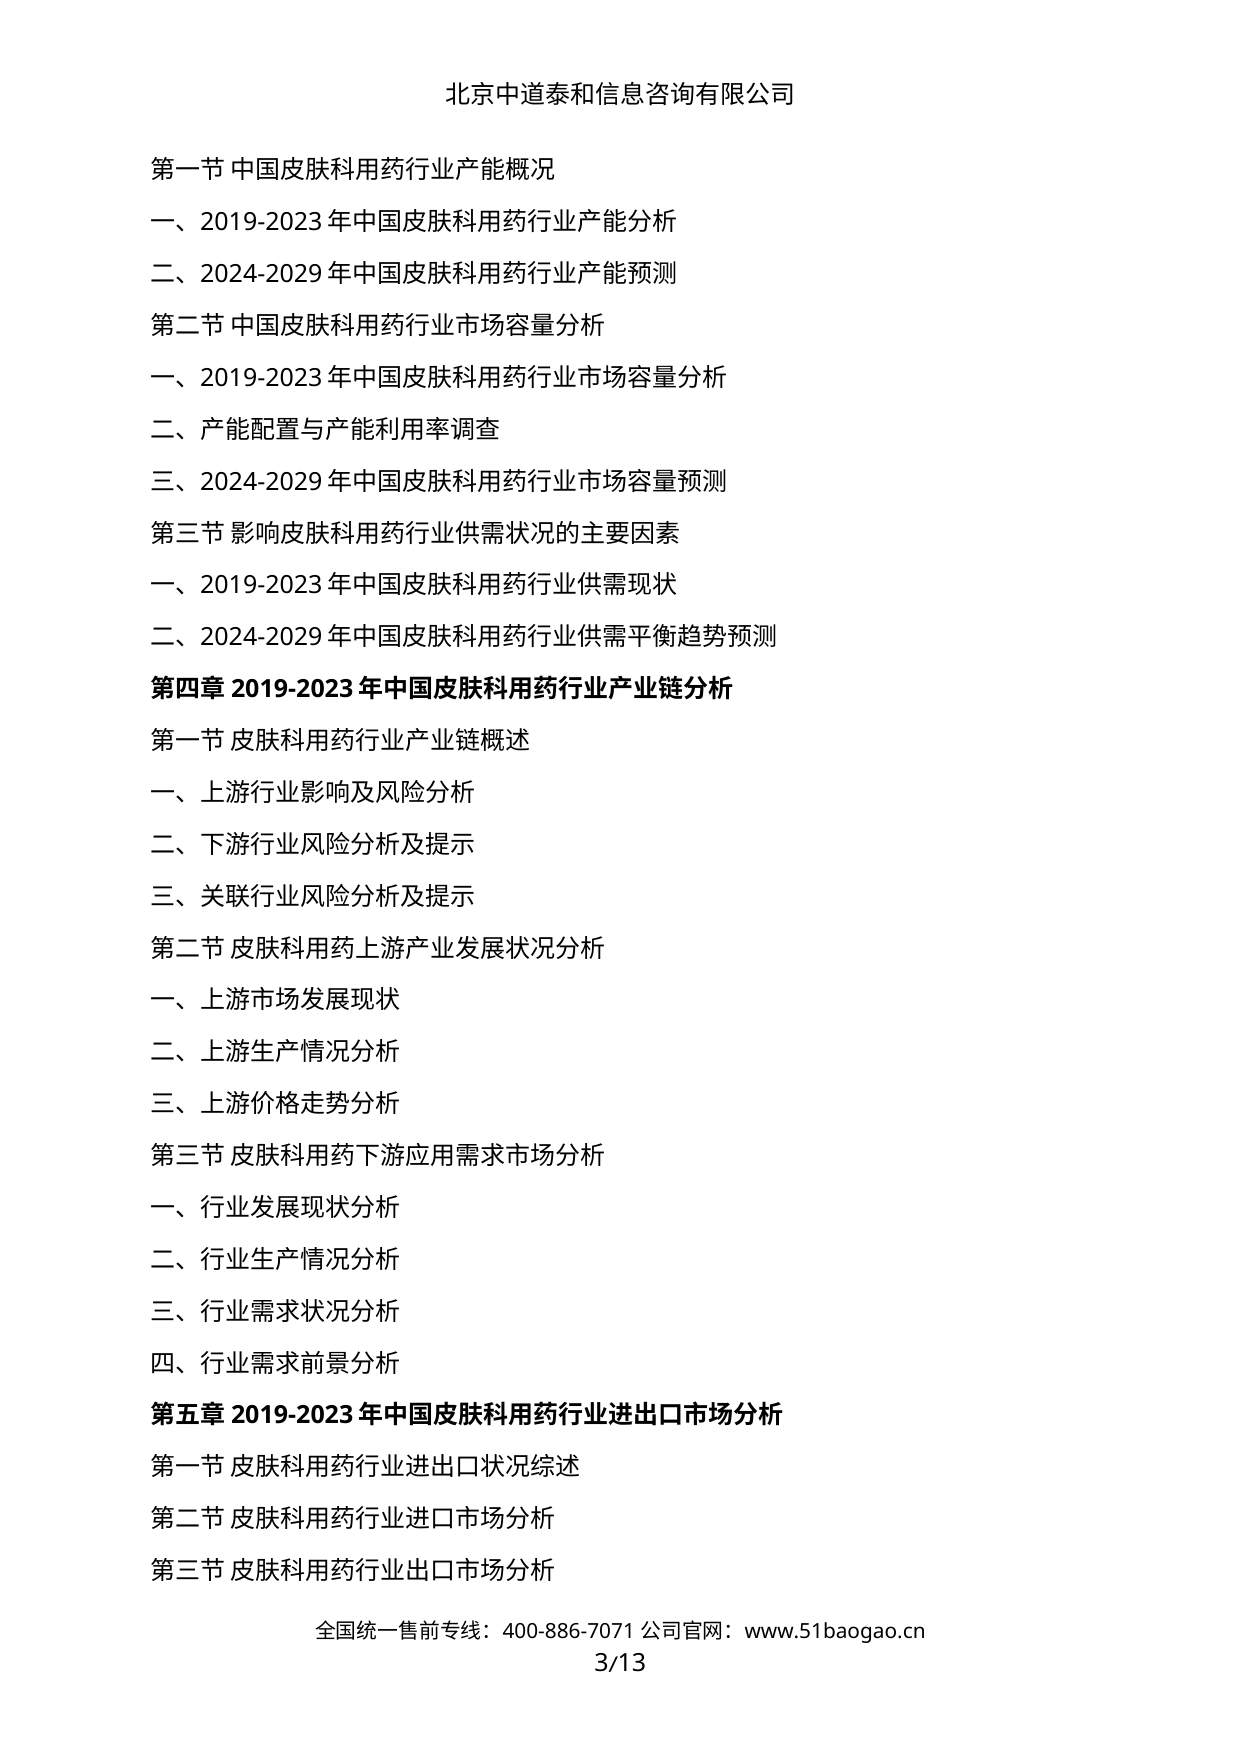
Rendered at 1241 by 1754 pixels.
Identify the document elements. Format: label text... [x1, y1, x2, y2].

text 第一节 皮肤科用药行业产业链概述 [150, 721, 1090, 757]
text 二、产能配置与产能利用率调查 [150, 409, 1090, 446]
text 二、2024-2029年中国皮肤科用药行业供需平衡趋势预测 [150, 617, 1090, 653]
text 三、上游价格走势分析 [150, 1084, 1090, 1120]
text 三、行业需求状况分析 [150, 1291, 1090, 1327]
text 一、上游市场发展现状 [150, 980, 1090, 1016]
text 二、下游行业风险分析及提示 [150, 824, 1090, 861]
text 三、关联行业风险分析及提示 [150, 876, 1090, 912]
text 第三节 影响皮肤科用药行业供需状况的主要因素 [150, 513, 1090, 549]
text 第三节 皮肤科用药行业出口市场分析 [150, 1551, 1090, 1587]
text 一、行业发展现状分析 [150, 1187, 1090, 1224]
text 二、2024-2029年中国皮肤科用药行业产能预测 [150, 254, 1090, 290]
text 第二节 皮肤科用药行业进口市场分析 [150, 1499, 1090, 1535]
text 三、2024-2029年中国皮肤科用药行业市场容量预测 [150, 461, 1090, 497]
text 第二节 皮肤科用药上游产业发展状况分析 [150, 928, 1090, 964]
text 第二节 中国皮肤科用药行业市场容量分析 [150, 306, 1090, 342]
text 第四章 2019-2023年中国皮肤科用药行业产业链分析 [150, 669, 1090, 705]
text 二、上游生产情况分析 [150, 1032, 1090, 1068]
text 一、2019-2023年中国皮肤科用药行业产能分析 [150, 202, 1090, 238]
text 四、行业需求前景分析 [150, 1343, 1090, 1379]
text 第三节 皮肤科用药下游应用需求市场分析 [150, 1136, 1090, 1172]
text 第五章 2019-2023年中国皮肤科用药行业进出口市场分析 [150, 1395, 1090, 1431]
text 一、2019-2023年中国皮肤科用药行业供需现状 [150, 565, 1090, 601]
text 第一节 中国皮肤科用药行业产能概况 [150, 150, 1090, 186]
text 第一节 皮肤科用药行业进出口状况综述 [150, 1447, 1090, 1483]
text 一、上游行业影响及风险分析 [150, 772, 1090, 809]
text 二、行业生产情况分析 [150, 1239, 1090, 1276]
text 一、2019-2023年中国皮肤科用药行业市场容量分析 [150, 357, 1090, 394]
